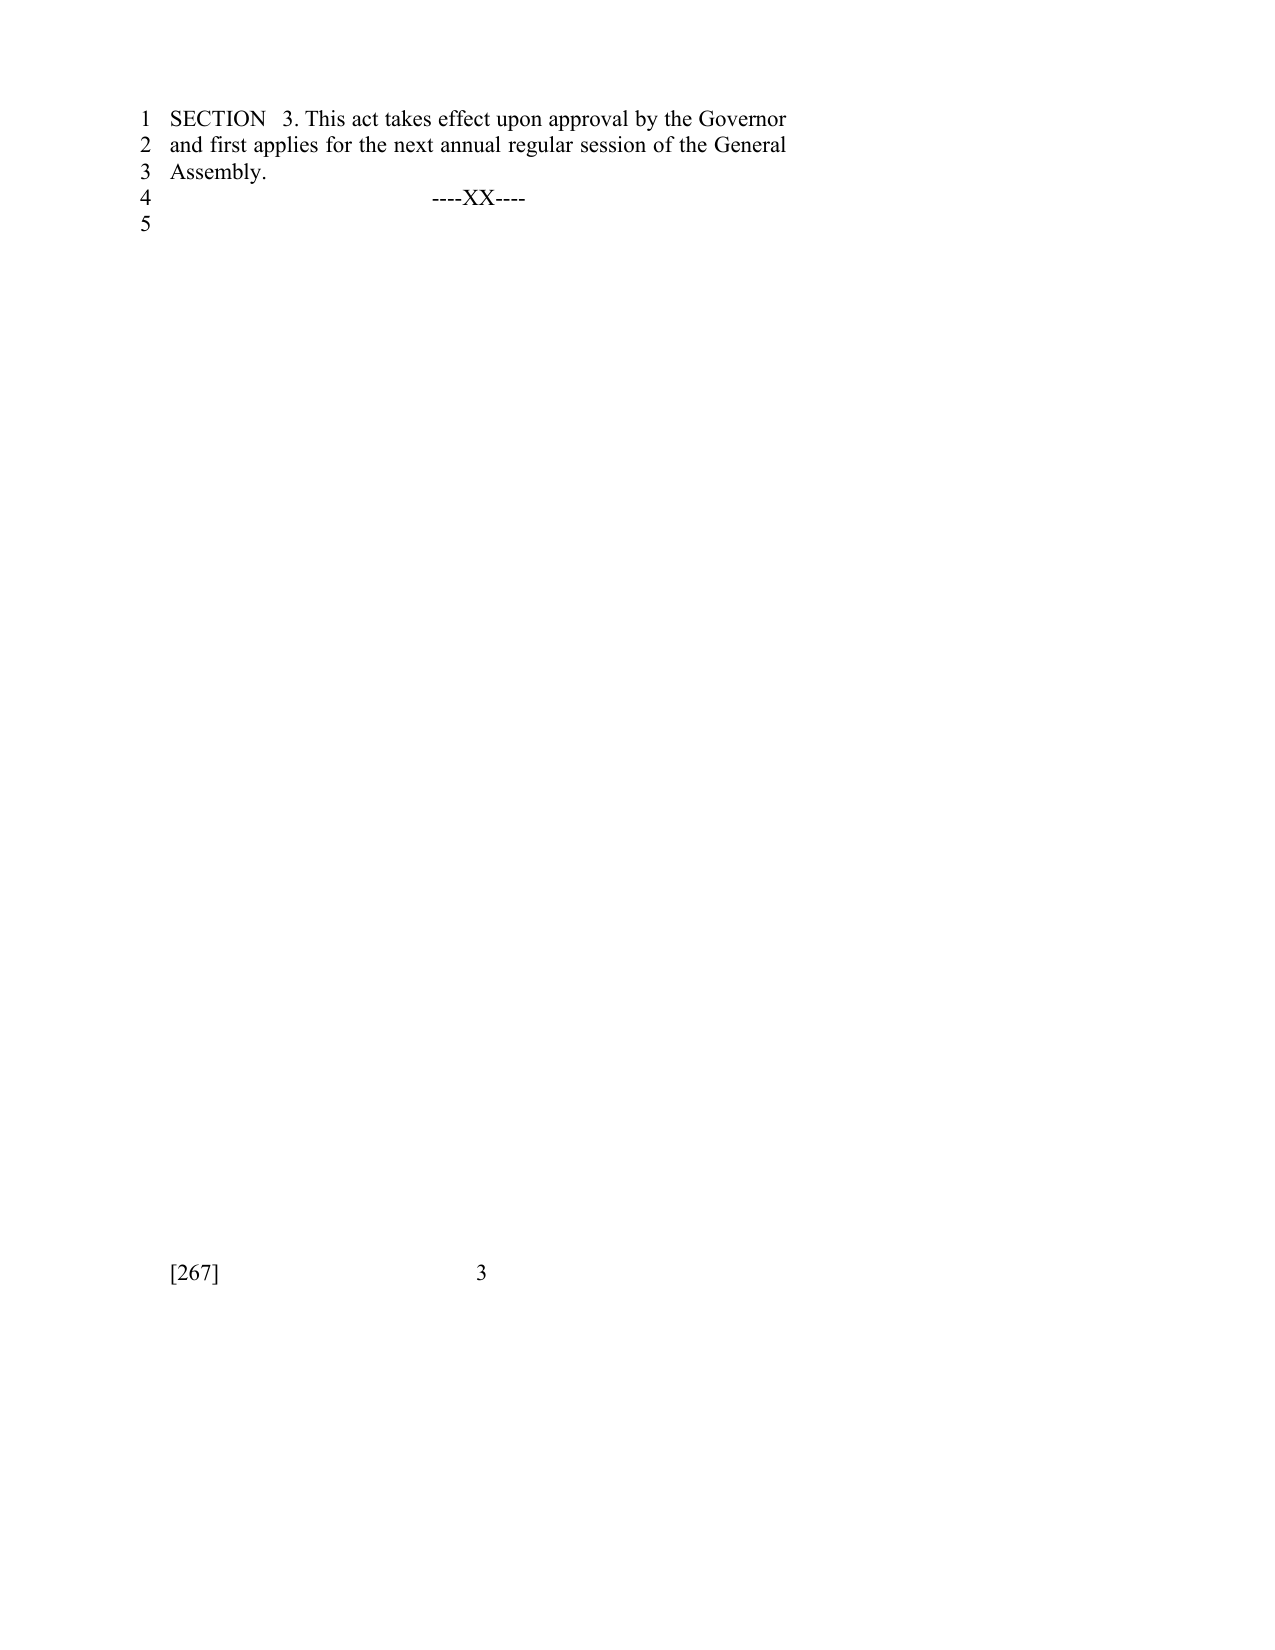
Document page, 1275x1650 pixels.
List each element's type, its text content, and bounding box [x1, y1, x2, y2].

text ----XX---- [169, 184, 787, 210]
text SECTION 3. This act takes effect upon approval by the Governor and first applies for the next annual regular session of the General Assembly. [169, 105, 787, 184]
